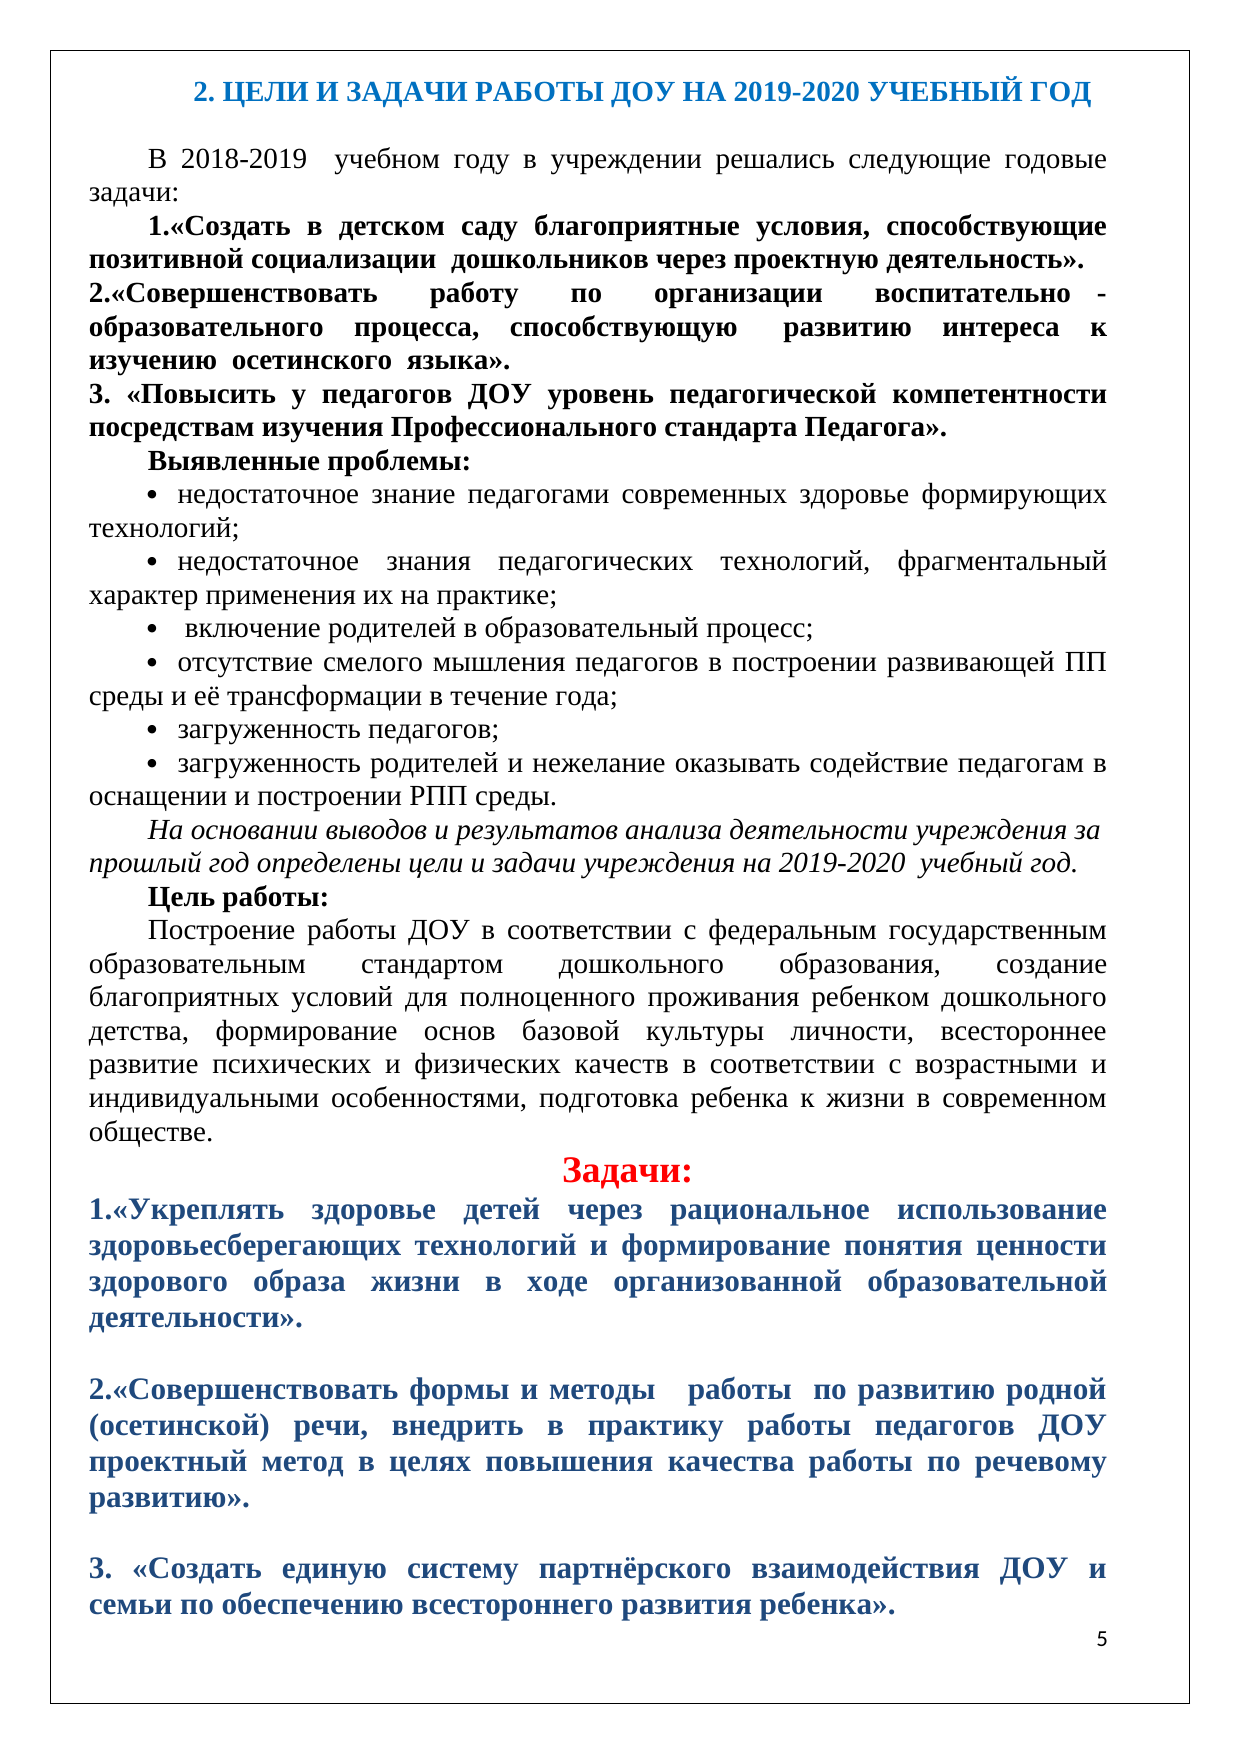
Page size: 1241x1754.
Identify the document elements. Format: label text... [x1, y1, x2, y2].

text 2.«Совершенствовать работу по организации воспитательно -образовательного процесса, способствующую развитию интереса к изучению осетинского языка». [89, 275, 1108, 376]
text На основании выводов и результатов анализа деятельности учреждения за прошлый год определены цели и задачи учреждения на 2019-2020 учебный год. [89, 812, 1108, 879]
list отсутствие смелого мышления педагогов в построении развивающей ПП среды и её трансформации в течение года; [89, 644, 1108, 711]
text Задачи: [89, 1147, 1108, 1190]
text В 2018-2019 учебном году в учреждении решались следующие годовые задачи: [89, 141, 1108, 208]
list недостаточное знание педагогами современных здоровье формирующих технологий; [89, 476, 1108, 543]
list загруженность родителей и нежелание оказывать содействие педагогам в оснащении и построении РПП среды. [89, 745, 1108, 812]
text 1.«Создать в детском саду благоприятные условия, способствующие позитивной социализации дошкольников через проектную деятельность». [89, 208, 1108, 275]
list 2. ЦЕЛИ И ЗАДАЧИ РАБОТЫ ДОУ НА 2019-2020 УЧЕБНЫЙ ГОД [177, 74, 1108, 107]
text Выявленные проблемы: [89, 443, 1108, 476]
text 3. «Повысить у педагогов ДОУ уровень педагогической компетентности посредствам изучения Профессионального стандарта Педагога». [89, 376, 1108, 443]
text 3. «Создать единую систему партнёрского взаимодействия ДОУ и семьи по обеспечению всестороннего развития ребенка». [89, 1550, 1108, 1622]
text 2.«Совершенствовать формы и методы работы по развитию родной (осетинской) речи, внедрить в практику работы педагогов ДОУ проектный метод в целях повышения качества работы по речевому развитию». [89, 1370, 1108, 1514]
list загруженность педагогов; [89, 711, 1108, 745]
list включение родителей в образовательный процесс; [89, 611, 1108, 644]
text Построение работы ДОУ в соответствии с федеральным государственным образовательным стандартом дошкольного образования, создание благоприятных условий для полноценного проживания ребенком дошкольного детства, формирование основ базовой культуры личности, всестороннее развитие психических и физических качеств в соответствии с возрастными и индивидуальными особенностями, подготовка ребенка к жизни в современном обществе. [89, 912, 1108, 1147]
text 1.«Укреплять здоровье детей через рациональное использование здоровьесберегающих технологий и формирование понятия ценности здорового образа жизни в ходе организованной образовательной деятельности». [89, 1190, 1108, 1334]
text Цель работы: [89, 879, 1108, 912]
list недостаточное знания педагогических технологий, фрагментальный характер применения их на практике; [89, 543, 1108, 611]
